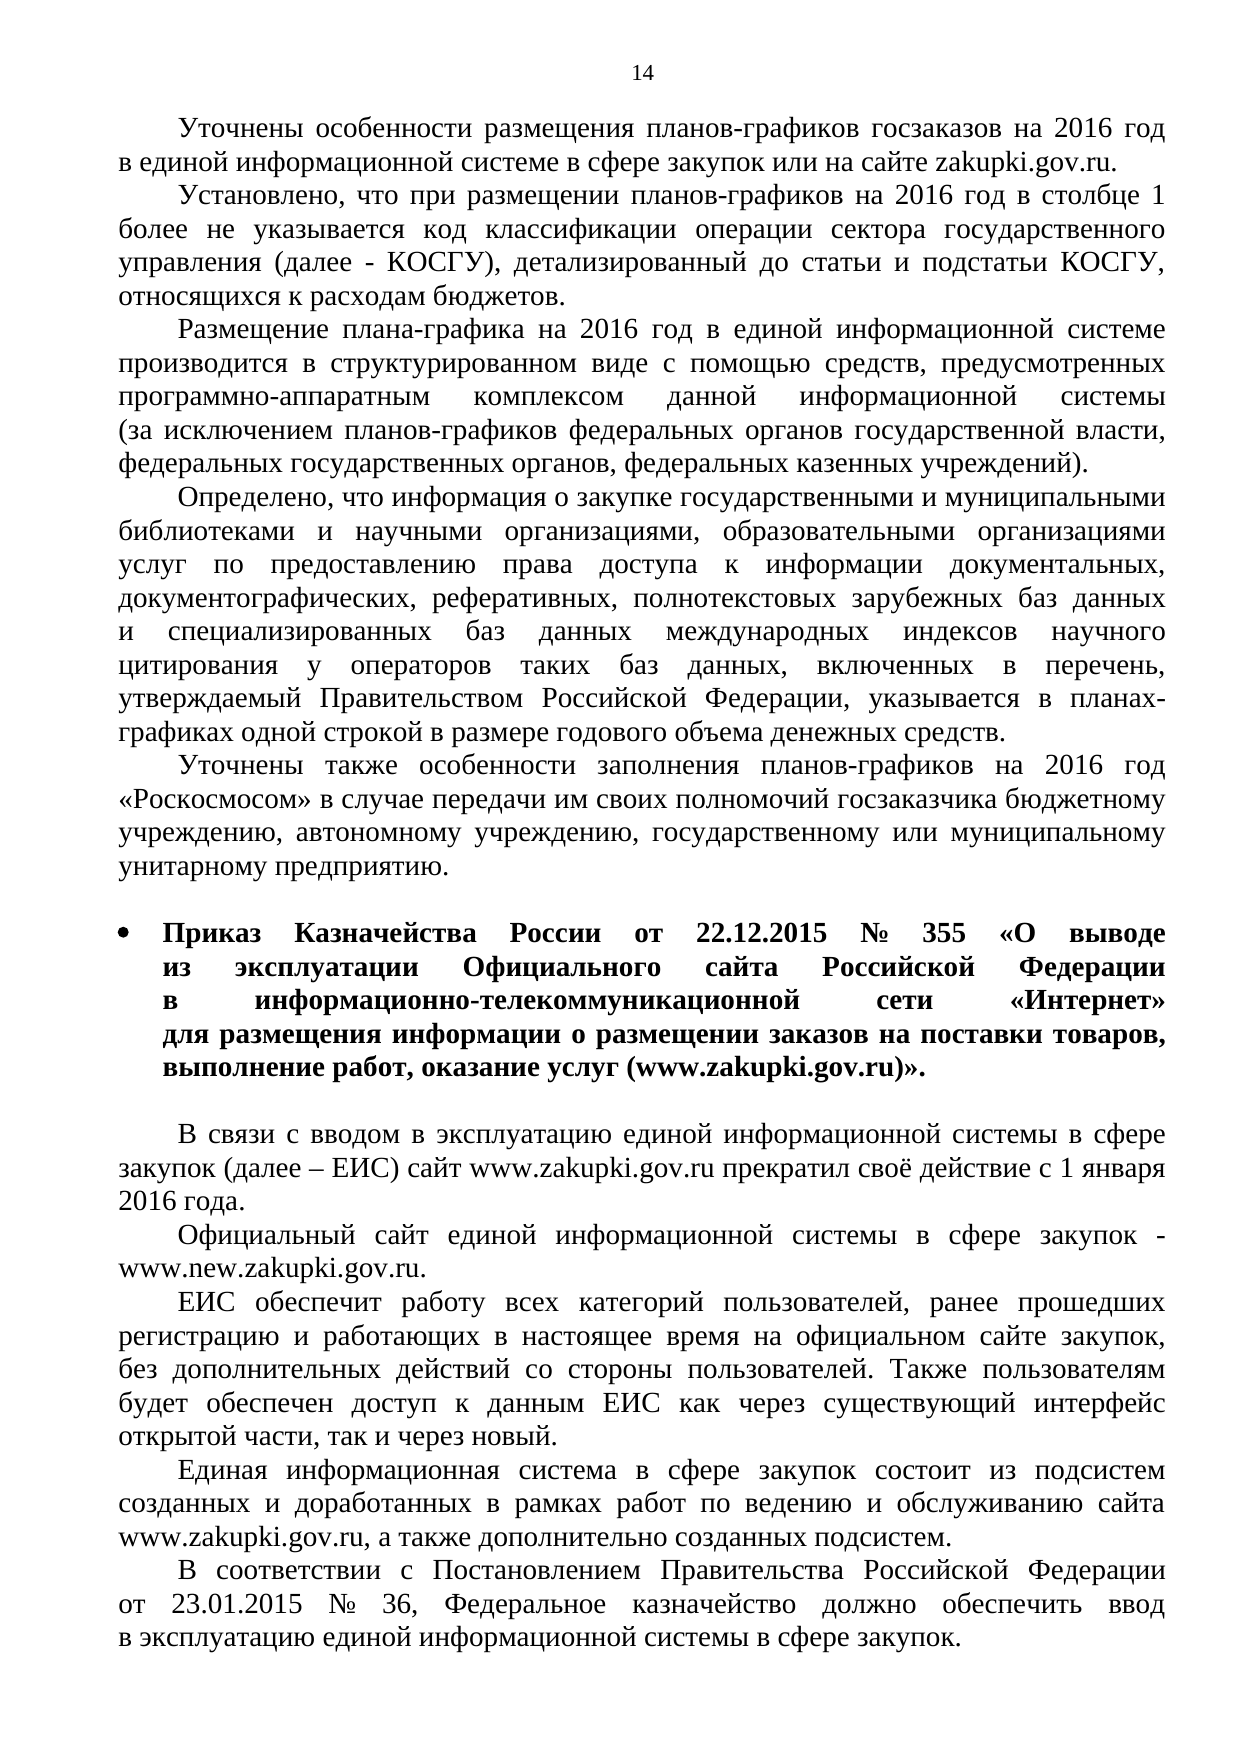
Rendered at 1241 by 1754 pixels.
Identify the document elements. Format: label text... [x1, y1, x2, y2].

text Официальный сайт единой информационной системы в сфере закупок - www.new.zakupki.gov.ru. [118, 1217, 1167, 1284]
text В соответствии с Постановлением Правительства Российской Федерации от 23.01.2015 № 36, Федеральное казначейство должно обеспечить ввод в эксплуатацию единой информационной системы в сфере закупок. [118, 1552, 1167, 1653]
text Уточнены также особенности заполнения планов-графиков на 2016 год «Роскосмосом» в случае передачи им своих полномочий госзаказчика бюджетному учреждению, автономному учреждению, государственному или муниципальному унитарному предприятию. [118, 747, 1167, 882]
text Единая информационная система в сфере закупок состоит из подсистем созданных и доработанных в рамках работ по ведению и обслуживанию сайта www.zakupki.gov.ru, а также дополнительно созданных подсистем. [118, 1452, 1167, 1552]
text Определено, что информация о закупке государственными и муниципальными библиотеками и научными организациями, образовательными организациями услуг по предоставлению права доступа к информации документальных, документографических, реферативных, полнотекстовых зарубежных баз данных и специализированных баз данных международных индексов научного цитирования у операторов таких баз данных, включенных в перечень, утверждаемый Правительством Российской Федерации, указывается в планах-графиках одной строкой в размере годового объема денежных средств. [118, 479, 1167, 747]
text Уточнены особенности размещения планов-графиков госзаказов на 2016 год в единой информационной системе в сфере закупок или на сайте zakupki.gov.ru. [118, 110, 1167, 177]
text В связи с вводом в эксплуатацию единой информационной системы в сфере закупок (далее – ЕИС) сайт www.zakupki.gov.ru прекратил своё действие с 1 января 2016 года. [118, 1116, 1167, 1217]
text Установлено, что при размещении планов-графиков на 2016 год в столбце 1 более не указывается код классификации операции сектора государственного управления (далее - КОСГУ), детализированный до статьи и подстатьи КОСГУ, относящихся к расходам бюджетов. [118, 177, 1167, 311]
text Размещение плана-графика на 2016 год в единой информационной системе производится в структурированном виде с помощью средств, предусмотренных программно-аппаратным комплексом данной информационной системы (за исключением планов-графиков федеральных органов государственной власти, федеральных государственных органов, федеральных казенных учреждений). [118, 311, 1167, 479]
list Приказ Казначейства России от 22.12.2015 № 355 «О выводе из эксплуатации Официального сайта Российской Федерации в информационно-телекоммуникационной сети «Интернет» для размещения информации о размещении заказов на поставки товаров, выполнение работ, оказание услуг (www.zakupki.gov.ru)». [118, 915, 1167, 1083]
text ЕИС обеспечит работу всех категорий пользователей, ранее прошедших регистрацию и работающих в настоящее время на официальном сайте закупок, без дополнительных действий со стороны пользователей. Также пользователям будет обеспечен доступ к данным ЕИС как через существующий интерфейс открытой части, так и через новый. [118, 1284, 1167, 1452]
